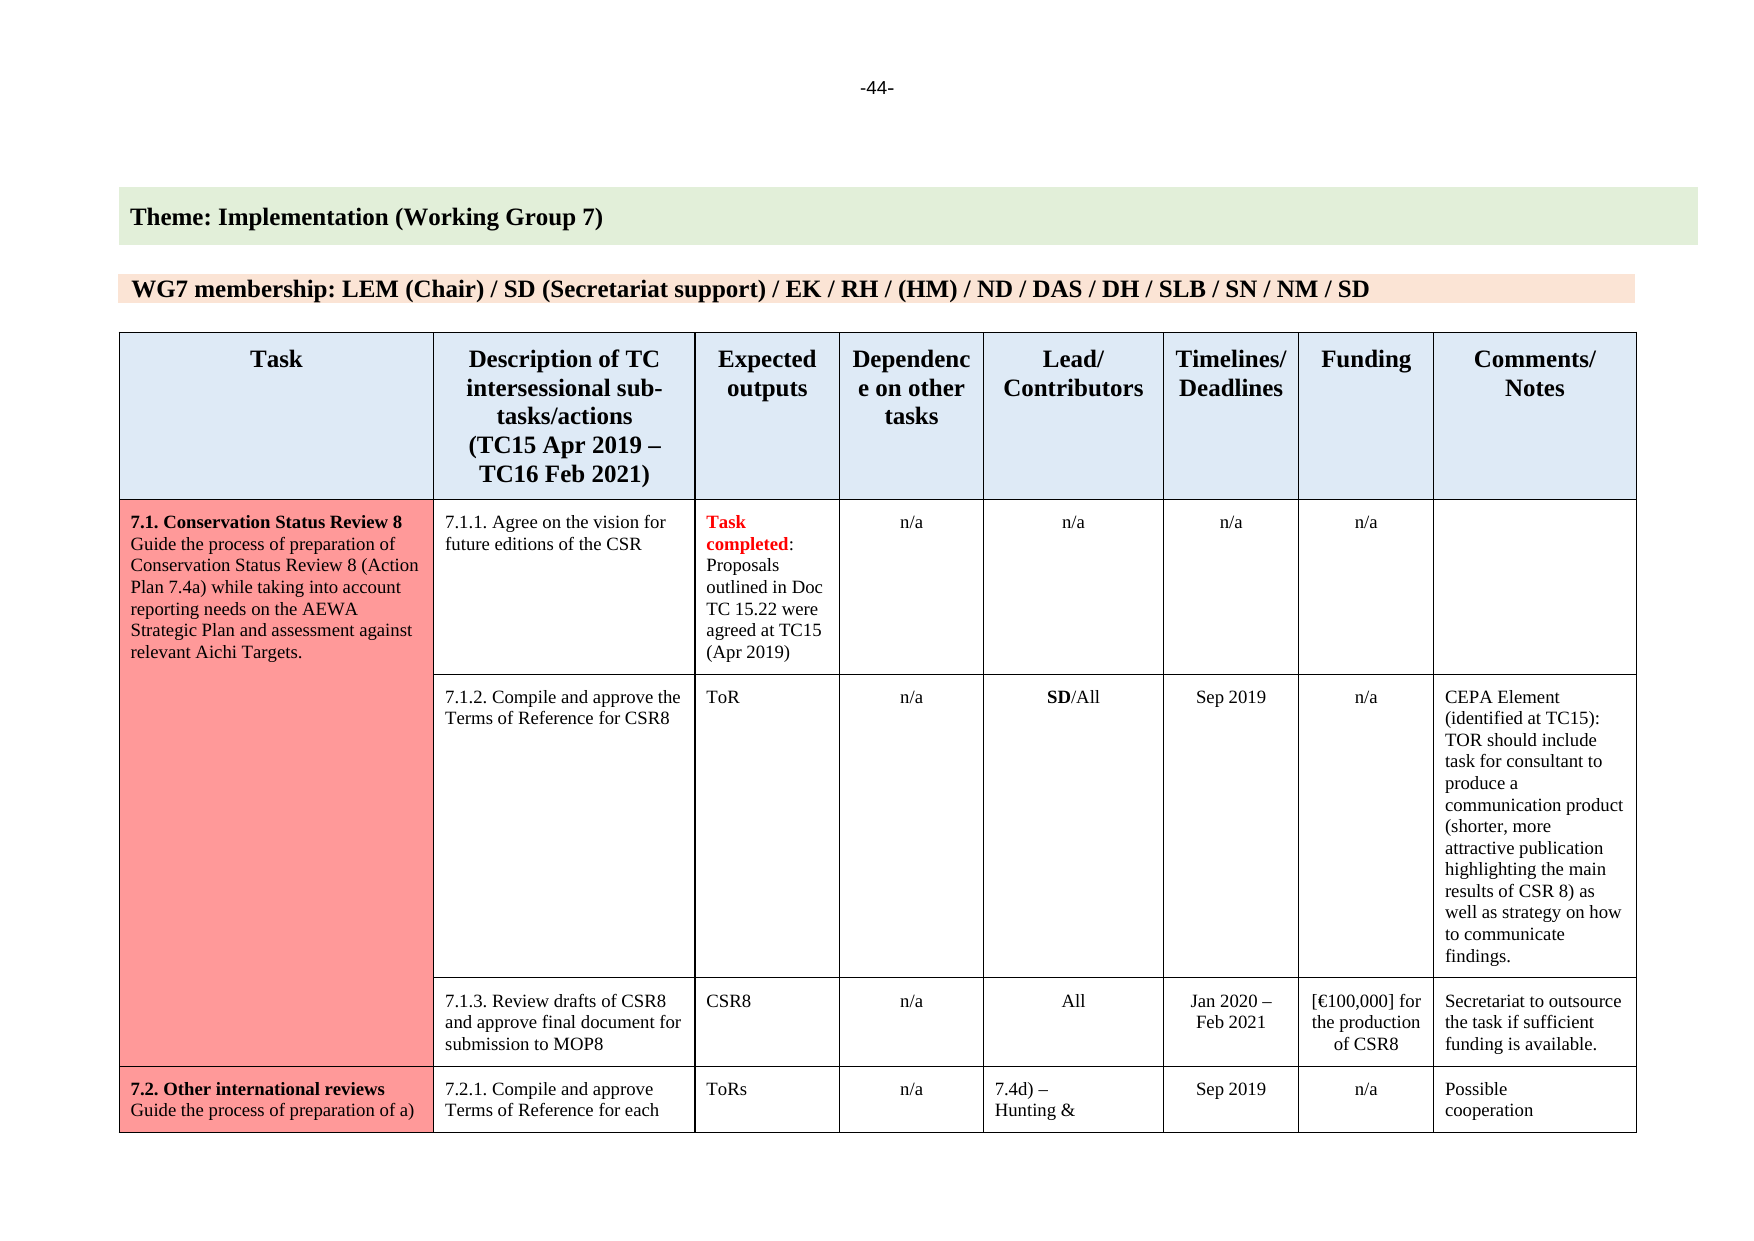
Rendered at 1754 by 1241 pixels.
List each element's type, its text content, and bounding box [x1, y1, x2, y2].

table_cell n/a [840, 675, 983, 977]
table_cell CEPA Element (identified at TC15): TOR should include task for consultant to produce a communication product (shorter, more attractive publication highlighting the main results of CSR 8) as well as strategy on how to communicate findings. [1434, 675, 1636, 977]
table_cell Secretariat to outsource the task if sufficient funding is available. [1434, 978, 1636, 1066]
table_cell Sep 2019 [1164, 1067, 1298, 1132]
table_cell Task completed: Proposals outlined in Doc TC 15.22 were agreed at TC15 (Apr 2019) [696, 500, 839, 673]
table_cell Sep 2019 [1164, 675, 1298, 977]
table_cell 7.1. Conservation Status Review 8 Guide the process of preparation of Conservation Status Review 8 (Action Plan 7.4a) while taking into account reporting needs on the AEWA Strategic Plan and assessment against relevant Aichi Targets. [120, 500, 433, 1066]
table_cell n/a [840, 978, 983, 1066]
table_cell ToRs [696, 1067, 839, 1132]
table_cell [€100,000] for the production of CSR8 [1299, 978, 1433, 1066]
table_header Theme: Implementation (Working Group 7) [119, 187, 1698, 245]
table_cell n/a [1299, 500, 1433, 673]
table_header Dependence on other tasks [840, 333, 983, 499]
table_cell n/a [1299, 675, 1433, 977]
table_cell n/a [840, 500, 983, 673]
table_cell ToR [696, 675, 839, 977]
table_cell 7.1.1. Agree on the vision for future editions of the CSR [434, 500, 694, 673]
table_cell 7.1.2. Compile and approve the Terms of Reference for CSR8 [434, 675, 694, 977]
table_cell SD/All [984, 675, 1163, 977]
table_header Comments/Notes [1434, 333, 1636, 499]
table_cell n/a [1299, 1067, 1433, 1132]
table_header Lead/ Contributors [984, 333, 1163, 499]
table_cell Jan 2020 – Feb 2021 [1164, 978, 1298, 1066]
table_cell n/a [984, 500, 1163, 673]
table_header Expected outputs [696, 333, 839, 499]
table_cell 7.2.1. Compile and approve Terms of Reference for each international review [434, 1067, 694, 1132]
text WG7 membership: LEM (Chair) / SD (Secretariat support) / EK / RH / (HM) / ND / DAS / DH / SLB / SN / NM / SD [118, 274, 1635, 303]
table_cell [1434, 500, 1636, 673]
table_header Task [120, 333, 433, 499]
table_cell CSR8 [696, 978, 839, 1066]
table_cell All [984, 978, 1163, 1066]
table_header Funding [1299, 333, 1433, 499]
table_header Timelines/Deadlines [1164, 333, 1298, 499]
table_cell 7.1.3. Review drafts of CSR8 and approve final document for submission to MOP8 [434, 978, 694, 1066]
table_header Description of TC intersessional sub-tasks/actions (TC15 Apr 2019 – TC16 Feb 2021) [434, 333, 694, 499]
table_cell n/a [840, 1067, 983, 1132]
table_cell n/a [1164, 500, 1298, 673]
